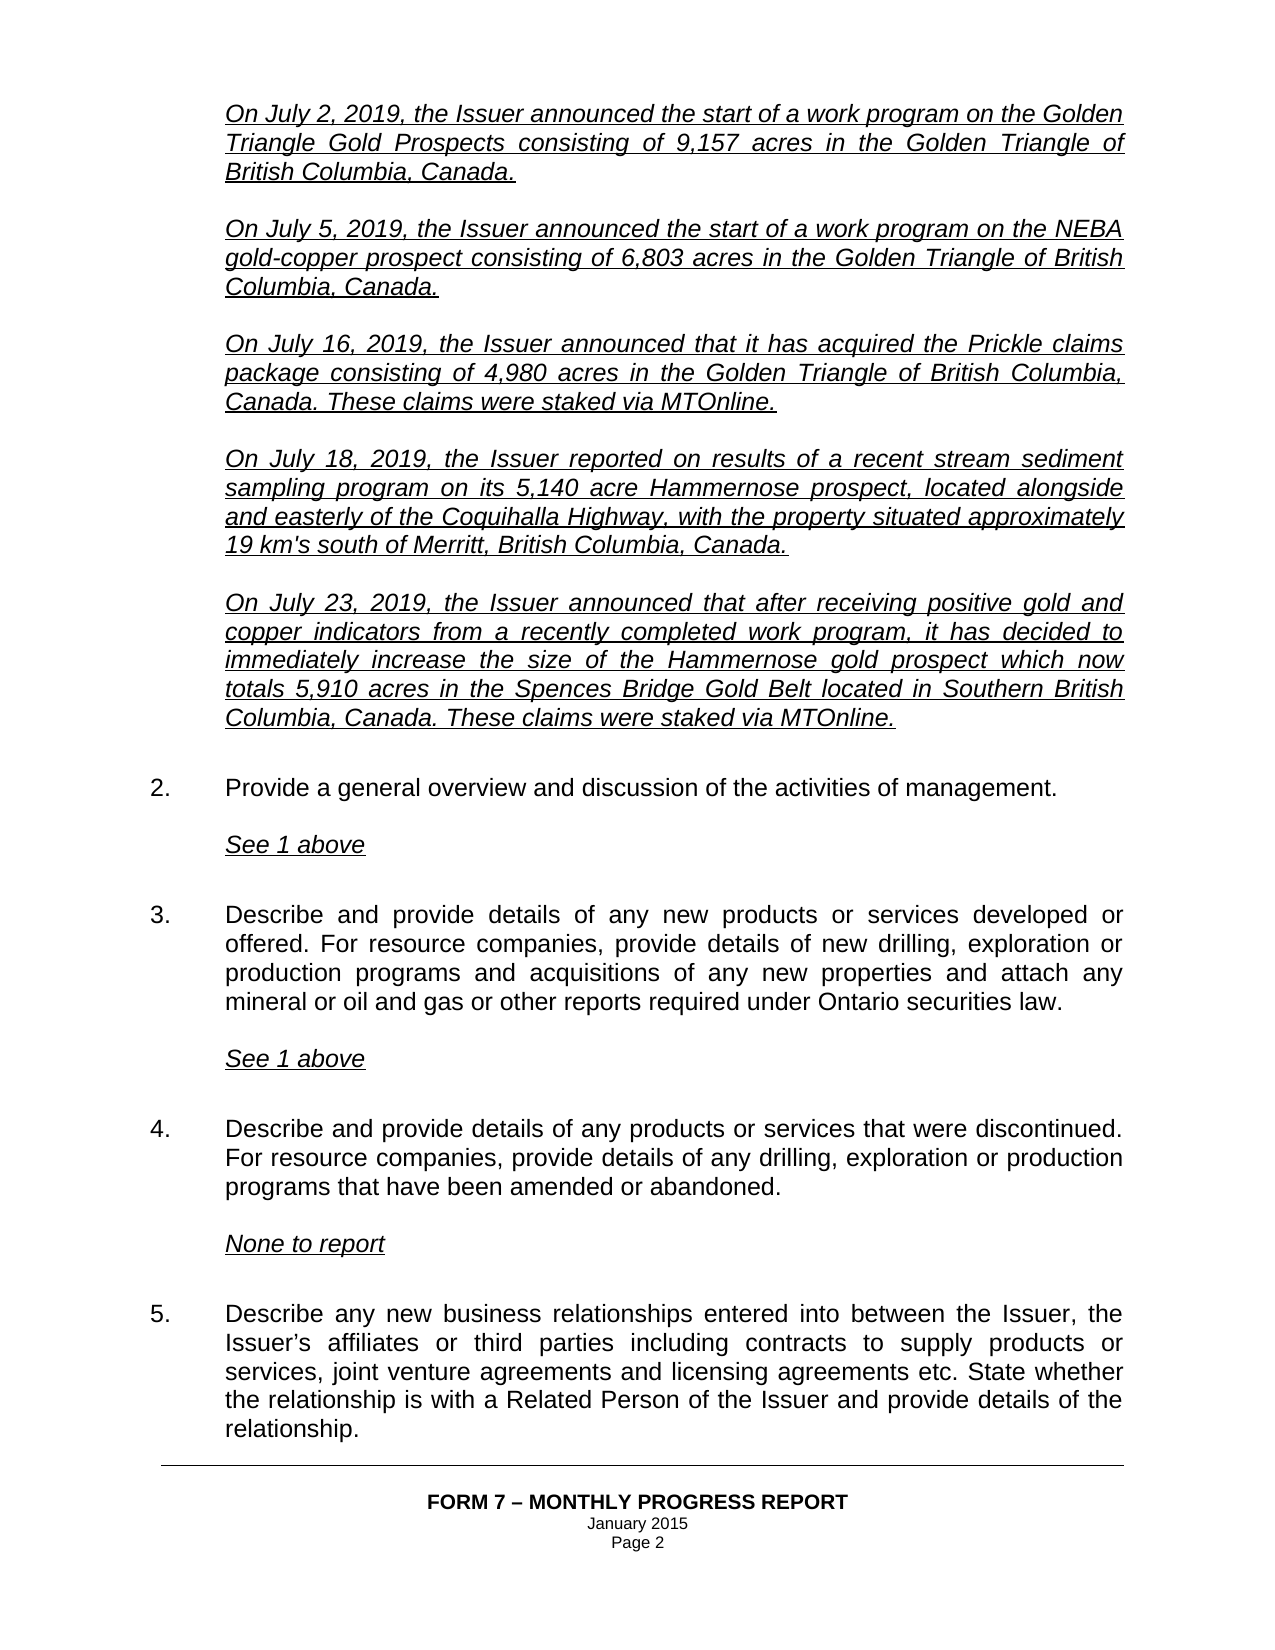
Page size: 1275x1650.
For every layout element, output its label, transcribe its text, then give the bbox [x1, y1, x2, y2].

text On July 16, 2019, the Issuer announced that it has acquired the Prickle claims package consisting of 4,980 acres in the Golden Triangle of British Columbia, Canada. These claims were staked via MTOnline. [225, 329, 1125, 354]
text On July 23, 2019, the Issuer announced that after receiving positive gold and copper indicators from a recently completed work program, it has decided to immediately increase the size of the Hammernose gold prospect which now totals 5,910 acres in the Spences Bridge Gold Belt located in Southern British Columbia, Canada. These claims were staked via MTOnline. [225, 671, 1125, 699]
text On July 23, 2019, the Issuer announced that after receiving positive gold and copper indicators from a recently completed work program, it has decided to immediately increase the size of the Hammernose gold prospect which now totals 5,910 acres in the Spences Bridge Gold Belt located in Southern British Columbia, Canada. These claims were staked via MTOnline. [225, 614, 1125, 670]
list Describe and provide details of any new products or services developed or offered. For resource companies, provide details of new drilling, exploration or production programs and acquisitions of any new properties and attach any mineral or oil and gas or other reports required under securities law. [150, 900, 1125, 1015]
text On July 18, 2019, the Issuer reported on results of a recent stream sediment sampling program on its 5,140 acre Hammernose prospect, located alongside and easterly of the Coquihalla Highway, with the property situated approximately 19 km's south of Merritt, British Columbia, Canada. [225, 499, 1125, 526]
list Provide a general overview and discussion of the activities of management. [150, 773, 1125, 802]
text On July 5, 2019, the Issuer announced the start of a work program on the NEBA gold-copper prospect consisting of 6,803 acres in the Golden Triangle of British Columbia, Canada. [225, 269, 1125, 300]
list See 1 above [225, 1044, 1125, 1073]
text On July 2, 2019, the Issuer announced the start of a work program on the Golden Triangle Gold Prospects consisting of 9,157 acres in the Golden Triangle of British Columbia, Canada. [225, 99, 1125, 153]
text On July 5, 2019, the Issuer announced the start of a work program on the NEBA gold-copper prospect consisting of 6,803 acres in the Golden Triangle of British Columbia, Canada. [225, 214, 1125, 268]
text On July 23, 2019, the Issuer announced that after receiving positive gold and copper indicators from a recently completed work program, it has decided to immediately increase the size of the Hammernose gold prospect which now totals 5,910 acres in the Spences Bridge Gold Belt located in Southern British Columbia, Canada. These claims were staked via MTOnline. [225, 700, 1125, 732]
text On July 16, 2019, the Issuer announced that it has acquired the Prickle claims package consisting of 4,980 acres in the Golden Triangle of British Columbia, Canada. These claims were staked via MTOnline. [225, 384, 1125, 415]
list None to report [225, 1229, 1125, 1258]
text On July 18, 2019, the Issuer reported on results of a recent stream sediment sampling program on its 5,140 acre Hammernose prospect, located alongside and easterly of the Coquihalla Highway, with the property situated approximately 19 km's south of Merritt, British Columbia, Canada. [225, 444, 1125, 498]
text On July 23, 2019, the Issuer announced that after receiving positive gold and copper indicators from a recently completed work program, it has decided to immediately increase the size of the Hammernose gold prospect which now totals 5,910 acres in the Spences Bridge Gold Belt located in Southern British Columbia, Canada. These claims were staked via MTOnline. [225, 588, 1125, 613]
text On July 16, 2019, the Issuer announced that it has acquired the Prickle claims package consisting of 4,980 acres in the Golden Triangle of British Columbia, Canada. These claims were staked via MTOnline. [225, 355, 1125, 383]
text On July 2, 2019, the Issuer announced the start of a work program on the Golden Triangle Gold Prospects consisting of 9,157 acres in the Golden Triangle of British Columbia, Canada. [225, 154, 1125, 185]
list See 1 above [225, 830, 1125, 859]
list Describe and provide details of any products or services that were discontinued. For resource companies, provide details of any drilling, exploration or production programs that have been amended or abandoned. [150, 1114, 1125, 1200]
text On July 18, 2019, the Issuer reported on results of a recent stream sediment sampling program on its 5,140 acre Hammernose prospect, located alongside and easterly of the Coquihalla Highway, with the property situated approximately 19 km's south of Merritt, British Columbia, Canada. [225, 528, 1125, 559]
list Describe any new business relationships entered into between the Issuer, the Issuer’s affiliates or third parties including contracts to supply products or services, joint venture agreements and licensing agreements etc. State whether the relationship is with a Related Person of the Issuer and provide details of the relationship. [150, 1299, 1125, 1443]
